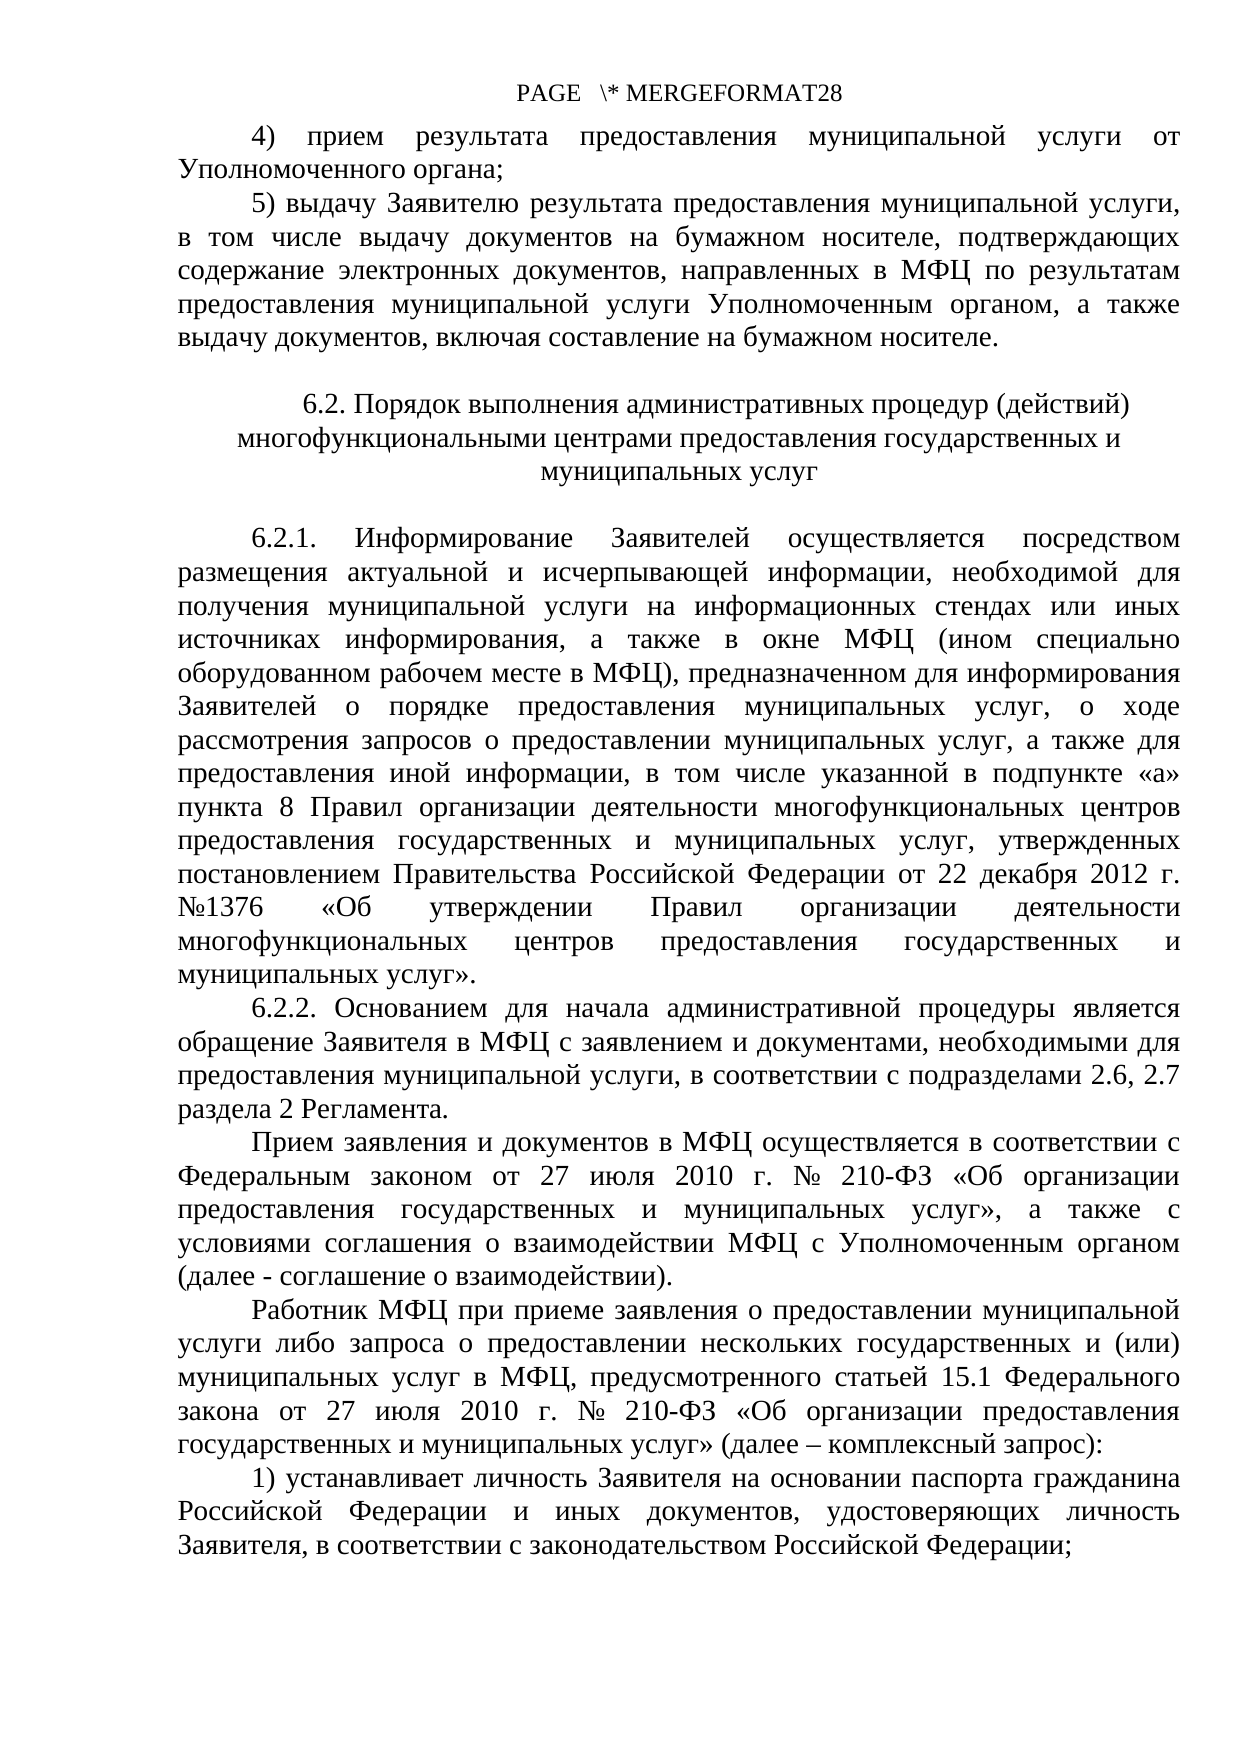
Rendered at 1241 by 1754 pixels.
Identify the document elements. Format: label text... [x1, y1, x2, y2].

text 6.2.1. Информирование Заявителей осуществляется посредством размещения актуальной и исчерпывающей информации, необходимой для получения муниципальной услуги на информационных стендах или иных источниках информирования, а также в окне МФЦ (ином специально оборудованном рабочем месте в МФЦ), предназначенном для информирования Заявителей о порядке предоставления муниципальных услуг, о ходе рассмотрения запросов о предоставлении муниципальных услуг, а также для предоставления иной информации, в том числе указанной в подпункте «а» пункта 8 Правил организации деятельности многофункциональных центров предоставления государственных и муниципальных услуг, утвержденных постановлением Правительства Российской Федерации от 22 декабря 2012 г. №1376 «Об утверждении Правил организации деятельности многофункциональных центров предоставления государственных и муниципальных услуг». [177, 521, 1181, 990]
text 4) прием результата предоставления муниципальной услуги от Уполномоченного органа; [177, 118, 1181, 185]
text 6.2.2. Основанием для начала административной процедуры является обращение Заявителя в МФЦ с заявлением и документами, необходимыми для предоставления муниципальной услуги, в соответствии с подразделами 2.6, 2.7 раздела 2 Регламента. [177, 990, 1181, 1124]
text Прием заявления и документов в МФЦ осуществляется в соответствии с Федеральным законом от 27 июля 2010 г. № 210-ФЗ «Об организации предоставления государственных и муниципальных услуг», а также с условиями соглашения о взаимодействии МФЦ с Уполномоченным органом (далее - соглашение о взаимодействии). [177, 1124, 1181, 1292]
text Работник МФЦ при приеме заявления о предоставлении муниципальной услуги либо запроса о предоставлении нескольких государственных и (или) муниципальных услуг в МФЦ, предусмотренного статьей 15.1 Федерального закона от 27 июля 2010 г. № 210-ФЗ «Об организации предоставления государственных и муниципальных услуг» (далее – комплексный запрос): [177, 1292, 1181, 1460]
text 1) устанавливает личность Заявителя на основании паспорта гражданина Российской Федерации и иных документов, удостоверяющих личность Заявителя, в соответствии с законодательством Российской Федерации; [177, 1460, 1181, 1560]
text 6.2. Порядок выполнения административных процедур (действий) многофункциональными центрами предоставления государственных и муниципальных услуг [177, 386, 1181, 487]
text 5) выдачу Заявителю результата предоставления муниципальной услуги, в том числе выдачу документов на бумажном носителе, подтверждающих содержание электронных документов, направленных в МФЦ по результатам предоставления муниципальной услуги Уполномоченным органом, а также выдачу документов, включая составление на бумажном носителе. [177, 185, 1181, 353]
